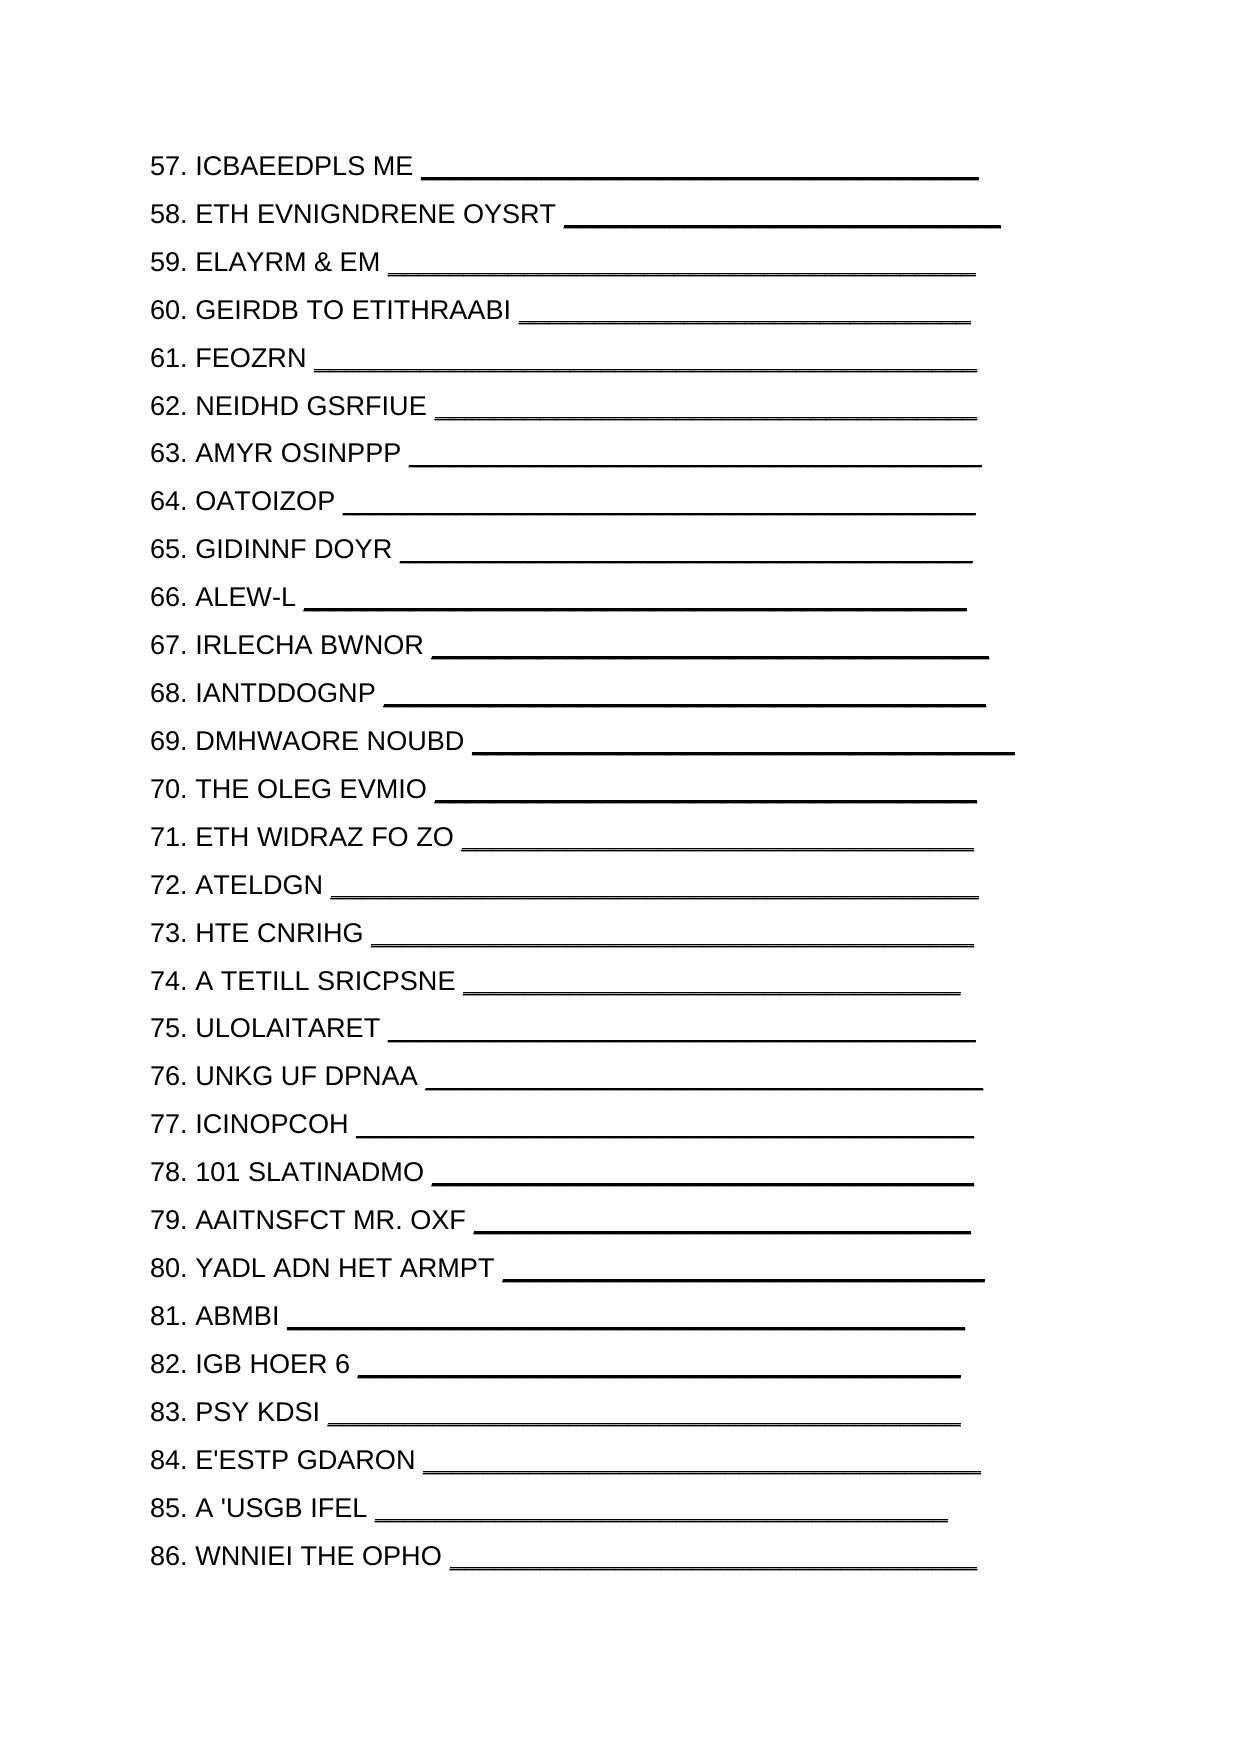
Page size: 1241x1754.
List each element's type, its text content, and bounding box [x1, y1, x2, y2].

text 71. ETH WIDRAZ FO ZO __________________________________ [150, 821, 1090, 852]
text 79. AAITNSFCT MR. OXF _________________________________ [150, 1204, 1090, 1235]
text 66. ALEW-L ____________________________________________ [150, 581, 1090, 612]
text 60. GEIRDB TO ETITHRAABI ______________________________ [150, 294, 1090, 325]
text 58. ETH EVNIGNDRENE OYSRT _____________________________ [150, 198, 1090, 229]
text 84. E'ESTP GDARON _____________________________________ [150, 1444, 1090, 1475]
text 67. IRLECHA BWNOR _____________________________________ [150, 629, 1090, 660]
text 74. A TETILL SRICPSNE _________________________________ [150, 964, 1090, 996]
text 82. IGB HOER 6 ________________________________________ [150, 1348, 1090, 1379]
text 59. ELAYRM & EM _______________________________________ [150, 246, 1090, 277]
text 86. WNNIEI THE OPHO ___________________________________ [150, 1539, 1090, 1571]
text 78. 101 SLATINADMO ____________________________________ [150, 1156, 1090, 1187]
text 81. ABMBI _____________________________________________ [150, 1300, 1090, 1331]
text 64. OATOIZOP __________________________________________ [150, 485, 1090, 517]
text 72. ATELDGN ___________________________________________ [150, 869, 1090, 900]
text 76. UNKG UF DPNAA _____________________________________ [150, 1060, 1090, 1092]
text 65. GIDINNF DOYR ______________________________________ [150, 533, 1090, 564]
text 73. HTE CNRIHG ________________________________________ [150, 917, 1090, 948]
text 63. AMYR OSINPPP ______________________________________ [150, 437, 1090, 469]
text 80. YADL ADN HET ARMPT ________________________________ [150, 1252, 1090, 1283]
text 57. ICBAEEDPLS ME _____________________________________ [150, 150, 1090, 181]
text 68. IANTDDOGNP ________________________________________ [150, 677, 1090, 708]
text 69. DMHWAORE NOUBD ____________________________________ [150, 725, 1090, 756]
text 61. FEOZRN ____________________________________________ [150, 342, 1090, 373]
text 85. A 'USGB IFEL ______________________________________ [150, 1492, 1090, 1523]
text 83. PSY KDSI __________________________________________ [150, 1396, 1090, 1427]
text 70. THE OLEG EVMIO ____________________________________ [150, 773, 1090, 804]
text 75. ULOLAITARET _______________________________________ [150, 1012, 1090, 1044]
text 62. NEIDHD GSRFIUE ____________________________________ [150, 389, 1090, 421]
text 77. ICINOPCOH _________________________________________ [150, 1108, 1090, 1139]
